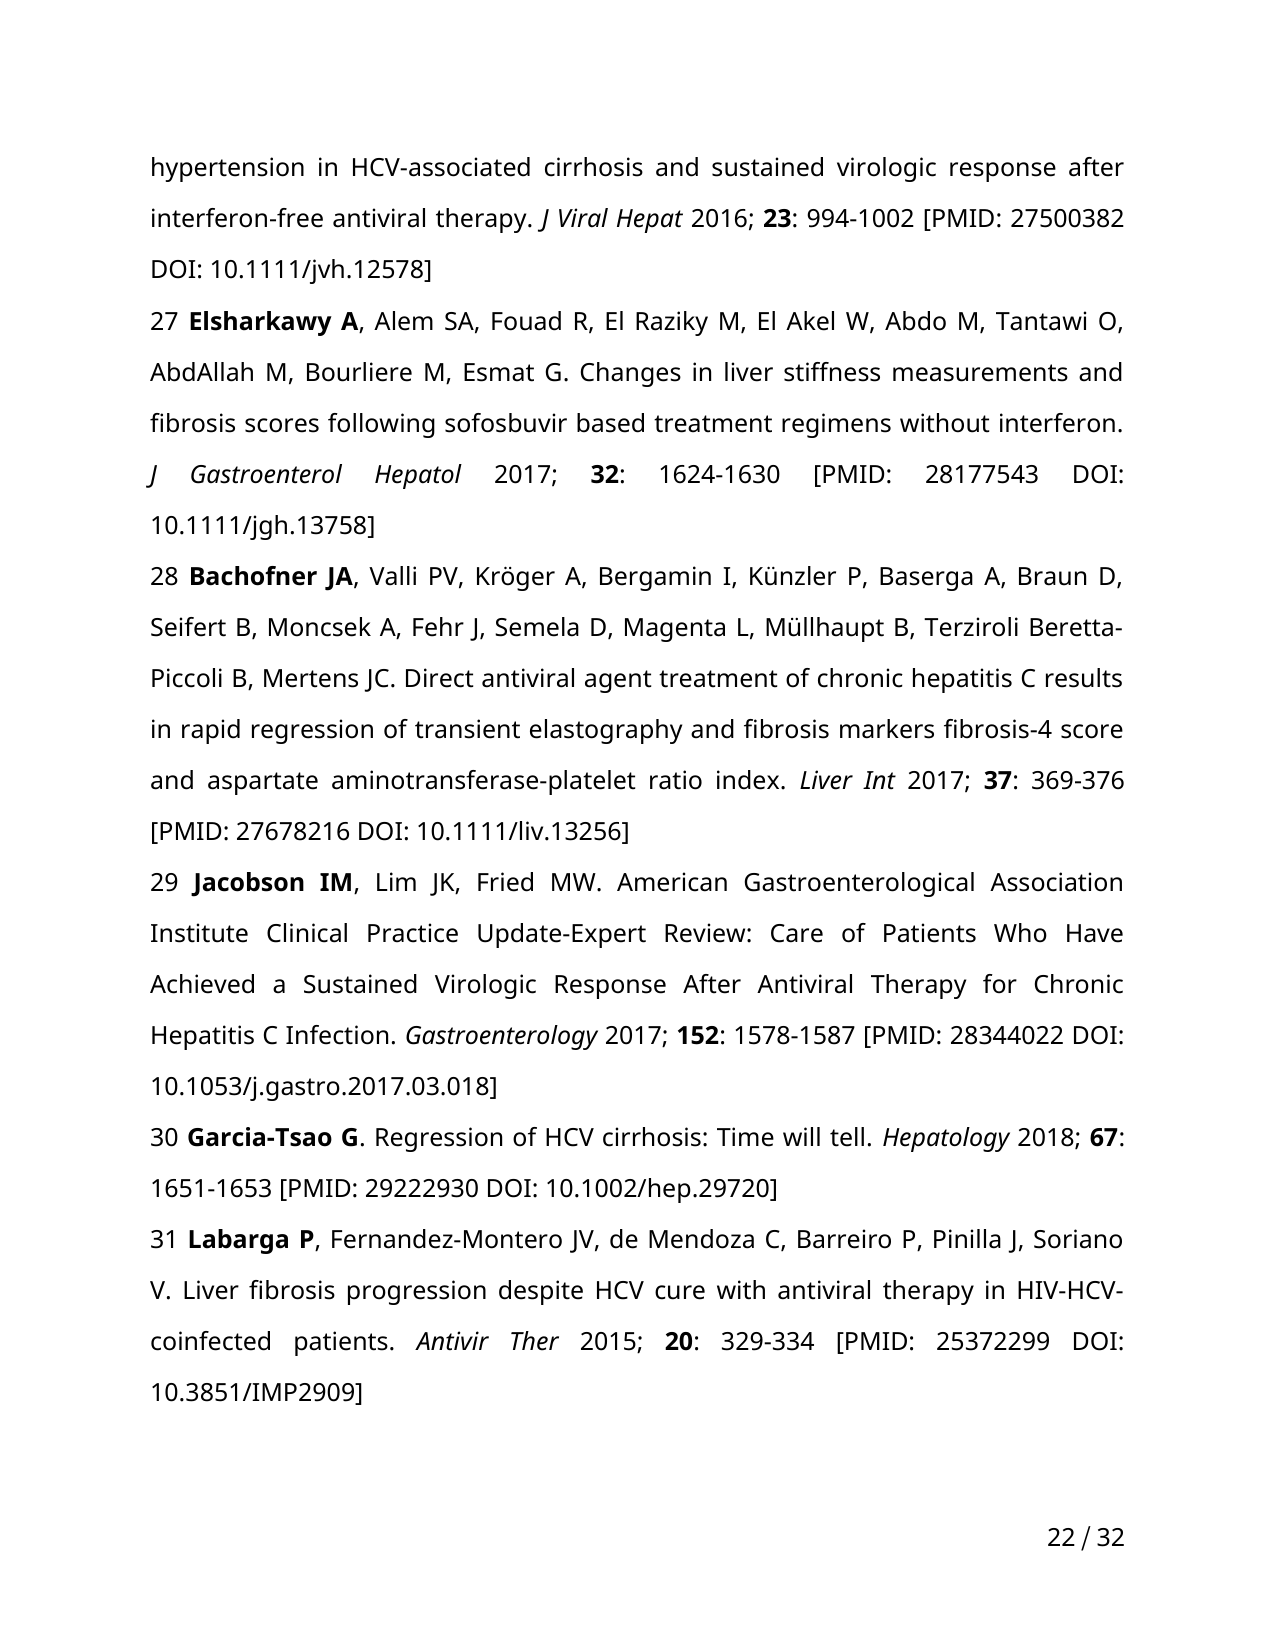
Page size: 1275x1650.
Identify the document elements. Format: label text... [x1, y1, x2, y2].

text 29 Jacobson IM, Lim JK, Fried MW. American Gastroenterological Association Institute Clinical Practice Update-Expert Review: Care of Patients Who Have Achieved a Sustained Virologic Response After Antiviral Therapy for Chronic Hepatitis C Infection. Gastroenterology 2017; 152: 1578-1587 [PMID: 28344022 DOI: 10.1053/j.gastro.2017.03.018] [150, 864, 1125, 1103]
text 31 Labarga P, Fernandez-Montero JV, de Mendoza C, Barreiro P, Pinilla J, Soriano V. Liver fibrosis progression despite HCV cure with antiviral therapy in HIV-HCV-coinfected patients. Antivir Ther 2015; 20: 329-334 [PMID: 25372299 DOI: 10.3851/IMP2909] [150, 1222, 1125, 1409]
text 27 Elsharkawy A, Alem SA, Fouad R, El Raziky M, El Akel W, Abdo M, Tantawi O, AbdAllah M, Bourliere M, Esmat G. Changes in liver stiffness measurements and fibrosis scores following sofosbuvir based treatment regimens without interferon. J Gastroenterol Hepatol 2017; 32: 1624-1630 [PMID: 28177543 DOI: 10.1111/jgh.13758] [150, 303, 1125, 541]
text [150, 150, 1125, 286]
text 28 Bachofner JA, Valli PV, Kröger A, Bergamin I, Künzler P, Baserga A, Braun D, Seifert B, Moncsek A, Fehr J, Semela D, Magenta L, Müllhaupt B, Terziroli Beretta-Piccoli B, Mertens JC. Direct antiviral agent treatment of chronic hepatitis C results in rapid regression of transient elastography and fibrosis markers fibrosis-4 score and aspartate aminotransferase-platelet ratio index. Liver Int 2017; 37: 369-376 [PMID: 27678216 DOI: 10.1111/liv.13256] [150, 558, 1125, 848]
text 30 Garcia-Tsao G. Regression of HCV cirrhosis: Time will tell. Hepatology 2018; 67: 1651-1653 [PMID: 29222930 DOI: 10.1002/hep.29720] [150, 1120, 1125, 1205]
